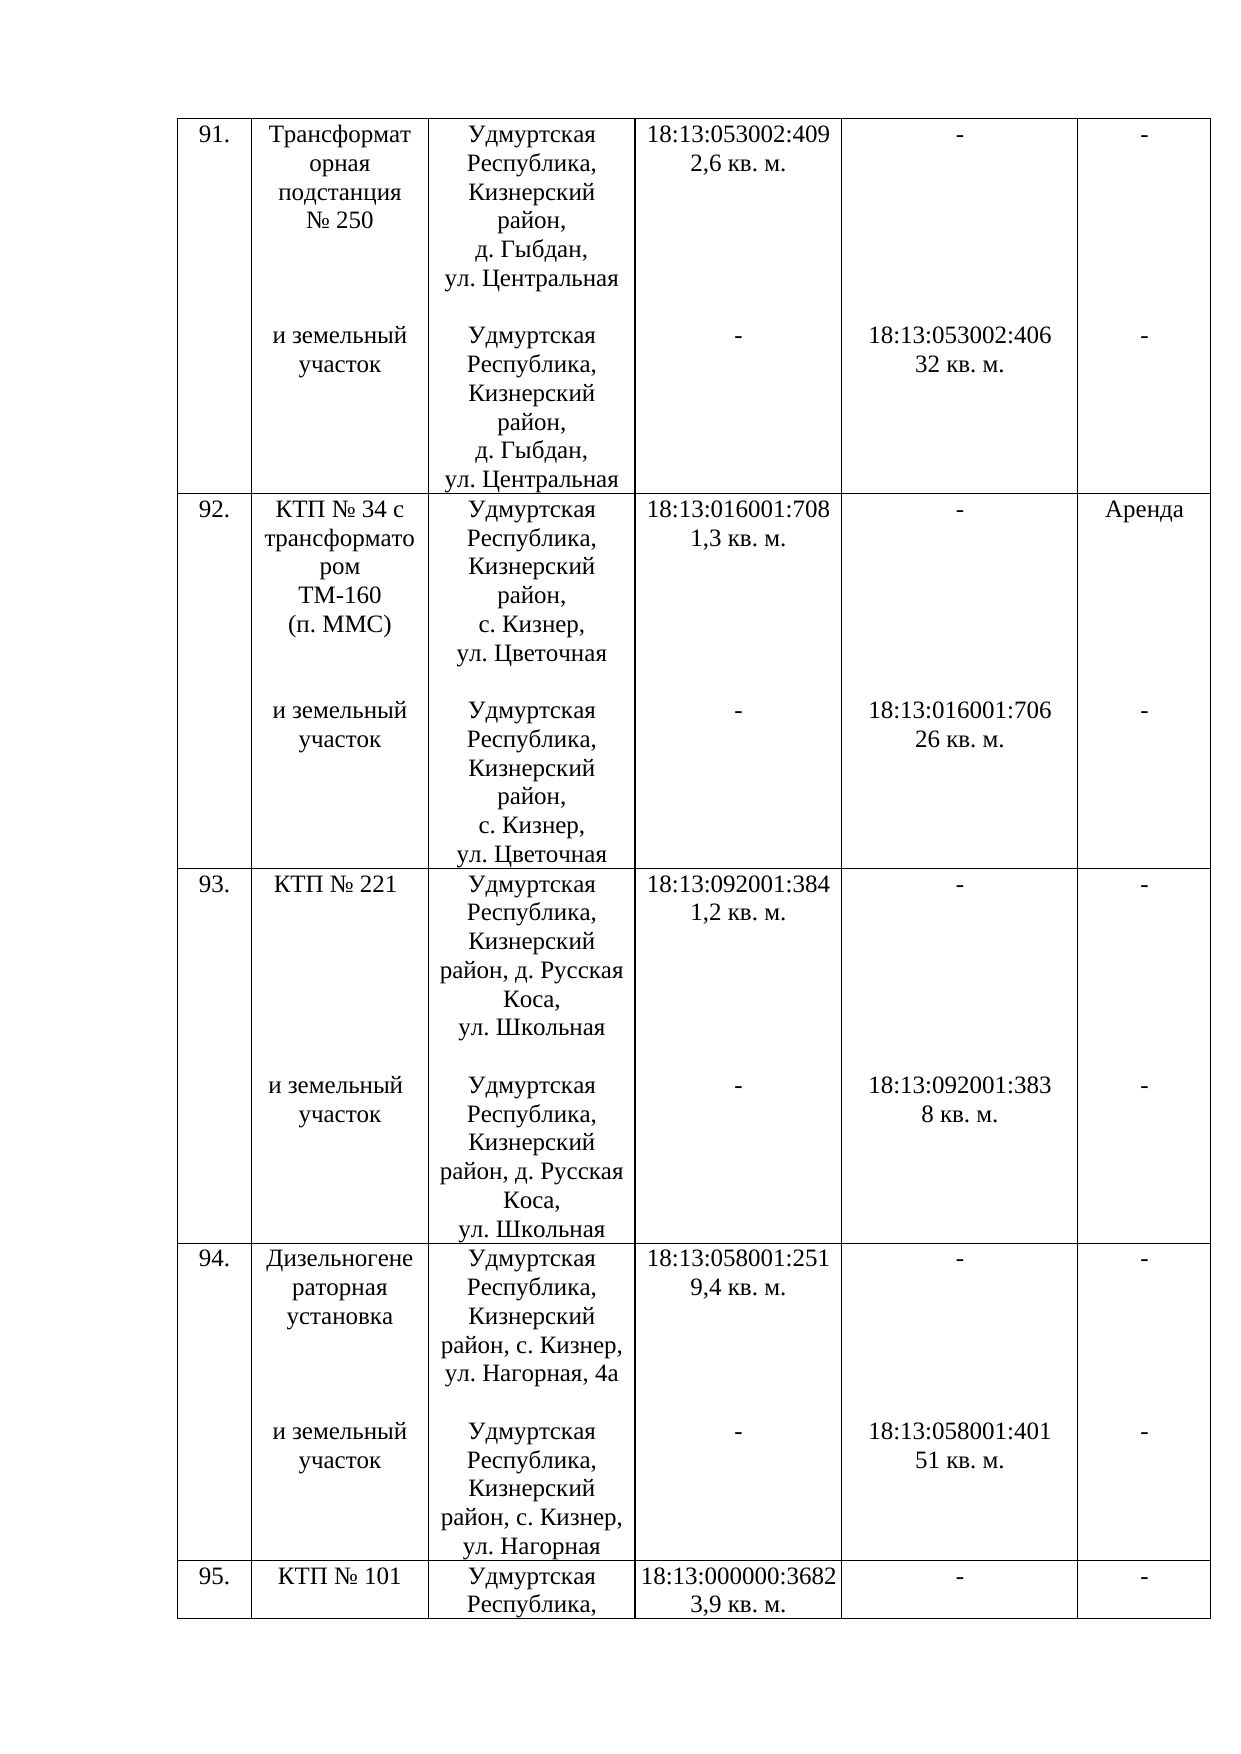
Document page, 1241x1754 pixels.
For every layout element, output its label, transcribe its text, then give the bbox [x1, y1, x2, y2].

table_cell Трансформаторная подстанция № 250 и земельный участок [252, 119, 428, 493]
table_cell - - [1078, 869, 1210, 1242]
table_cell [429, 1561, 634, 1618]
table_cell - - [1078, 1561, 1210, 1618]
table_cell - - [1078, 119, 1210, 493]
table_cell 18:13:053002:409 2,6 кв. м. - [636, 119, 841, 493]
table_cell Удмуртская Республика, Кизнерский район, д. Гыбдан, ул. Центральная Удмуртская Республика, Кизнерский район, д. Гыбдан, ул. Центральная [429, 119, 634, 493]
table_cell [636, 1561, 841, 1618]
table_cell КТП № 221 и земельный участок [252, 869, 428, 1242]
table_cell Удмуртская Республика, Кизнерский район, д. Русская Коса, ул. Школьная Удмуртская Республика, Кизнерский район, д. Русская Коса, ул. Школьная [429, 869, 634, 1242]
table_cell - 18:13:053002:406 32 кв. м. [842, 119, 1077, 493]
table_cell КТП № 34 с трансформатором ТМ-160 (п. ММС) и земельный участок [252, 494, 428, 868]
table_cell Дизельногенераторная установка и земельный участок [252, 1244, 428, 1560]
table_cell 94. [178, 1244, 251, 1560]
table_cell - 18:13:092001:383 8 кв. м. [842, 869, 1077, 1242]
table_cell 93. [178, 869, 251, 1242]
table_cell - 18:13:016001:706 26 кв. м. [842, 494, 1077, 868]
table_cell 92. [178, 494, 251, 868]
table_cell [252, 1561, 428, 1618]
table_cell Удмуртская Республика, Кизнерский район, с. Кизнер, ул. Нагорная, 4а Удмуртская Республика, Кизнерский район, с. Кизнер, ул. Нагорная [429, 1244, 634, 1560]
table_cell - - [1078, 1244, 1210, 1560]
table_cell Аренда - [1078, 494, 1210, 868]
table_cell 18:13:092001:384 1,2 кв. м. - [636, 869, 841, 1242]
table_cell - 18:13:058001:401 51 кв. м. [842, 1244, 1077, 1560]
table_cell 18:13:016001:708 1,3 кв. м. - [636, 494, 841, 868]
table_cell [842, 1561, 1077, 1618]
table_cell Удмуртская Республика, Кизнерский район, с. Кизнер, ул. Цветочная Удмуртская Республика, Кизнерский район, с. Кизнер, ул. Цветочная [429, 494, 634, 868]
table_cell 91. [178, 119, 251, 493]
table_cell 18:13:058001:251 9,4 кв. м. - [636, 1244, 841, 1560]
table_cell 95. [178, 1561, 251, 1618]
